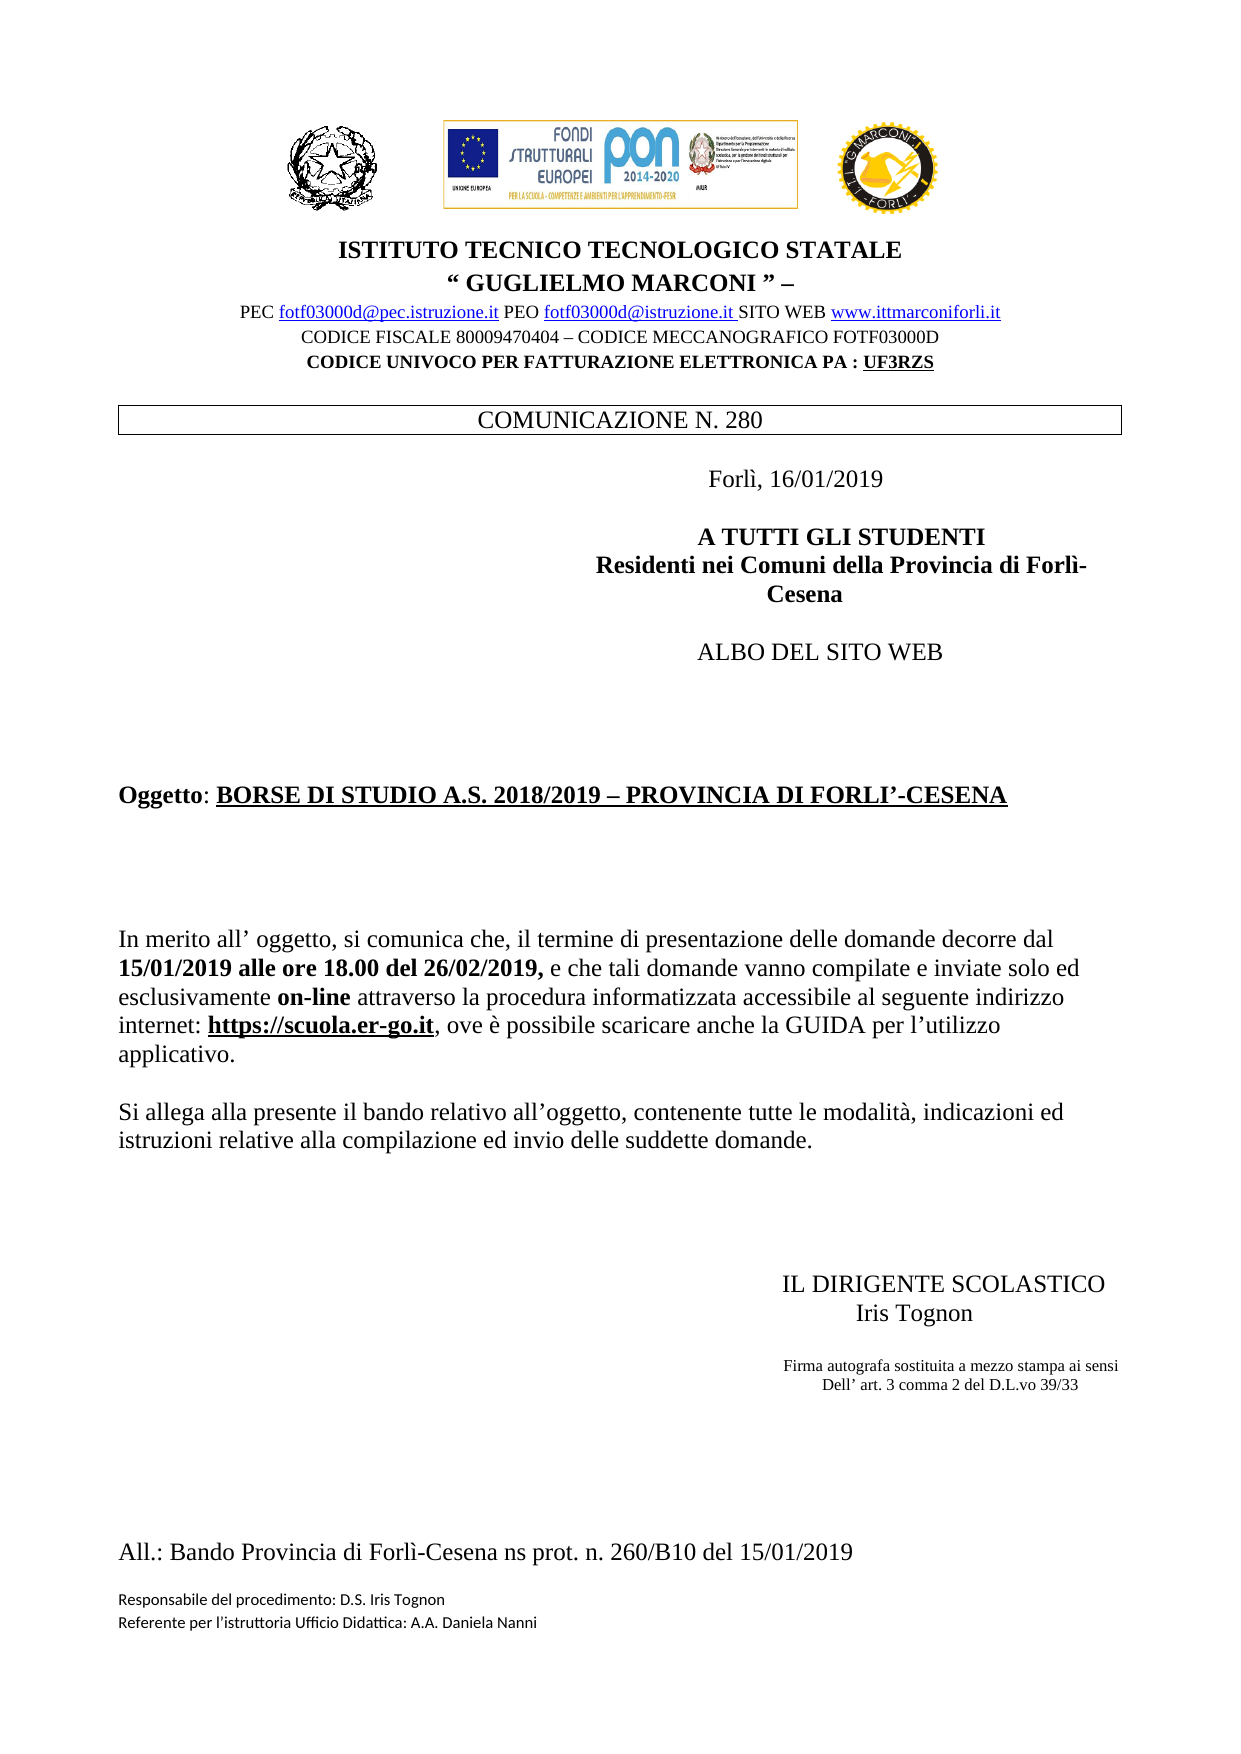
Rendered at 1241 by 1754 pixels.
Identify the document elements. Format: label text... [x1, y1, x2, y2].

table_header COMUNICAZIONE N. 280 [119, 406, 1121, 434]
text Oggetto: BORSE DI STUDIO A.S. 2018/2019 – PROVINCIA DI FORLI’-CESENA [118, 780, 1122, 809]
text Firma autografa sostituita a mezzo stampa ai sensi [118, 1355, 1122, 1374]
text PEC fotf03000d@pec.istruzione.it PEO fotf03000d@istruzione.it SITO WEB www.ittmarconiforli.it [118, 301, 1122, 323]
text A TUTTI GLI STUDENTI [487, 522, 1122, 550]
picture [837, 122, 938, 214]
picture [441, 117, 799, 211]
text “ GUGLIELMO MARCONI ” – [118, 268, 1122, 297]
text Responsabile del procedimento: D.S. Iris Tognon [118, 1589, 1122, 1610]
list Iris Tognon [193, 1298, 1122, 1327]
text In merito all’ oggetto, si comunica che, il termine di presentazione delle domande decorre dal 15/01/2019 alle ore 18.00 del 26/02/2019, e che tali domande vanno compilate e inviate solo ed esclusivamente on-line attraverso la procedura informatizzata accessibile al seguente indirizzo internet: https://scuola.er-go.it, ove è possibile scaricare anche la GUIDA per l’utilizzo applicativo. [118, 924, 1122, 1068]
list IL DIRIGENTE SCOLASTICO [193, 1269, 1122, 1298]
text Dell’ art. 3 comma 2 del D.L.vo 39/33 [118, 1374, 1122, 1394]
text CODICE FISCALE 80009470404 – CODICE MECCANOGRAFICO FOTF03000D [118, 326, 1122, 348]
text Forlì, 16/01/2019 [634, 464, 1122, 493]
text Referente per l’istruttoria Ufficio Didattica: A.A. Daniela Nanni [118, 1613, 1122, 1633]
text Si allega alla presente il bando relativo all’oggetto, contenente tutte le modalità, indicazioni ed istruzioni relative alla compilazione ed invio delle suddette domande. [118, 1097, 1122, 1154]
text ALBO DEL SITO WEB [487, 637, 1122, 665]
picture [279, 121, 380, 211]
text ISTITUTO TECNICO TECNOLOGICO STATALE [118, 235, 1122, 264]
text Residenti nei Comuni della Provincia di Forlì-Cesena [487, 550, 1122, 608]
text CODICE UNIVOCO PER FATTURAZIONE ELETTRONICA PA : UF3RZS [118, 351, 1122, 372]
text All.: Bando Provincia di Forlì-Cesena ns prot. n. 260/B10 del 15/01/2019 [118, 1537, 1122, 1566]
